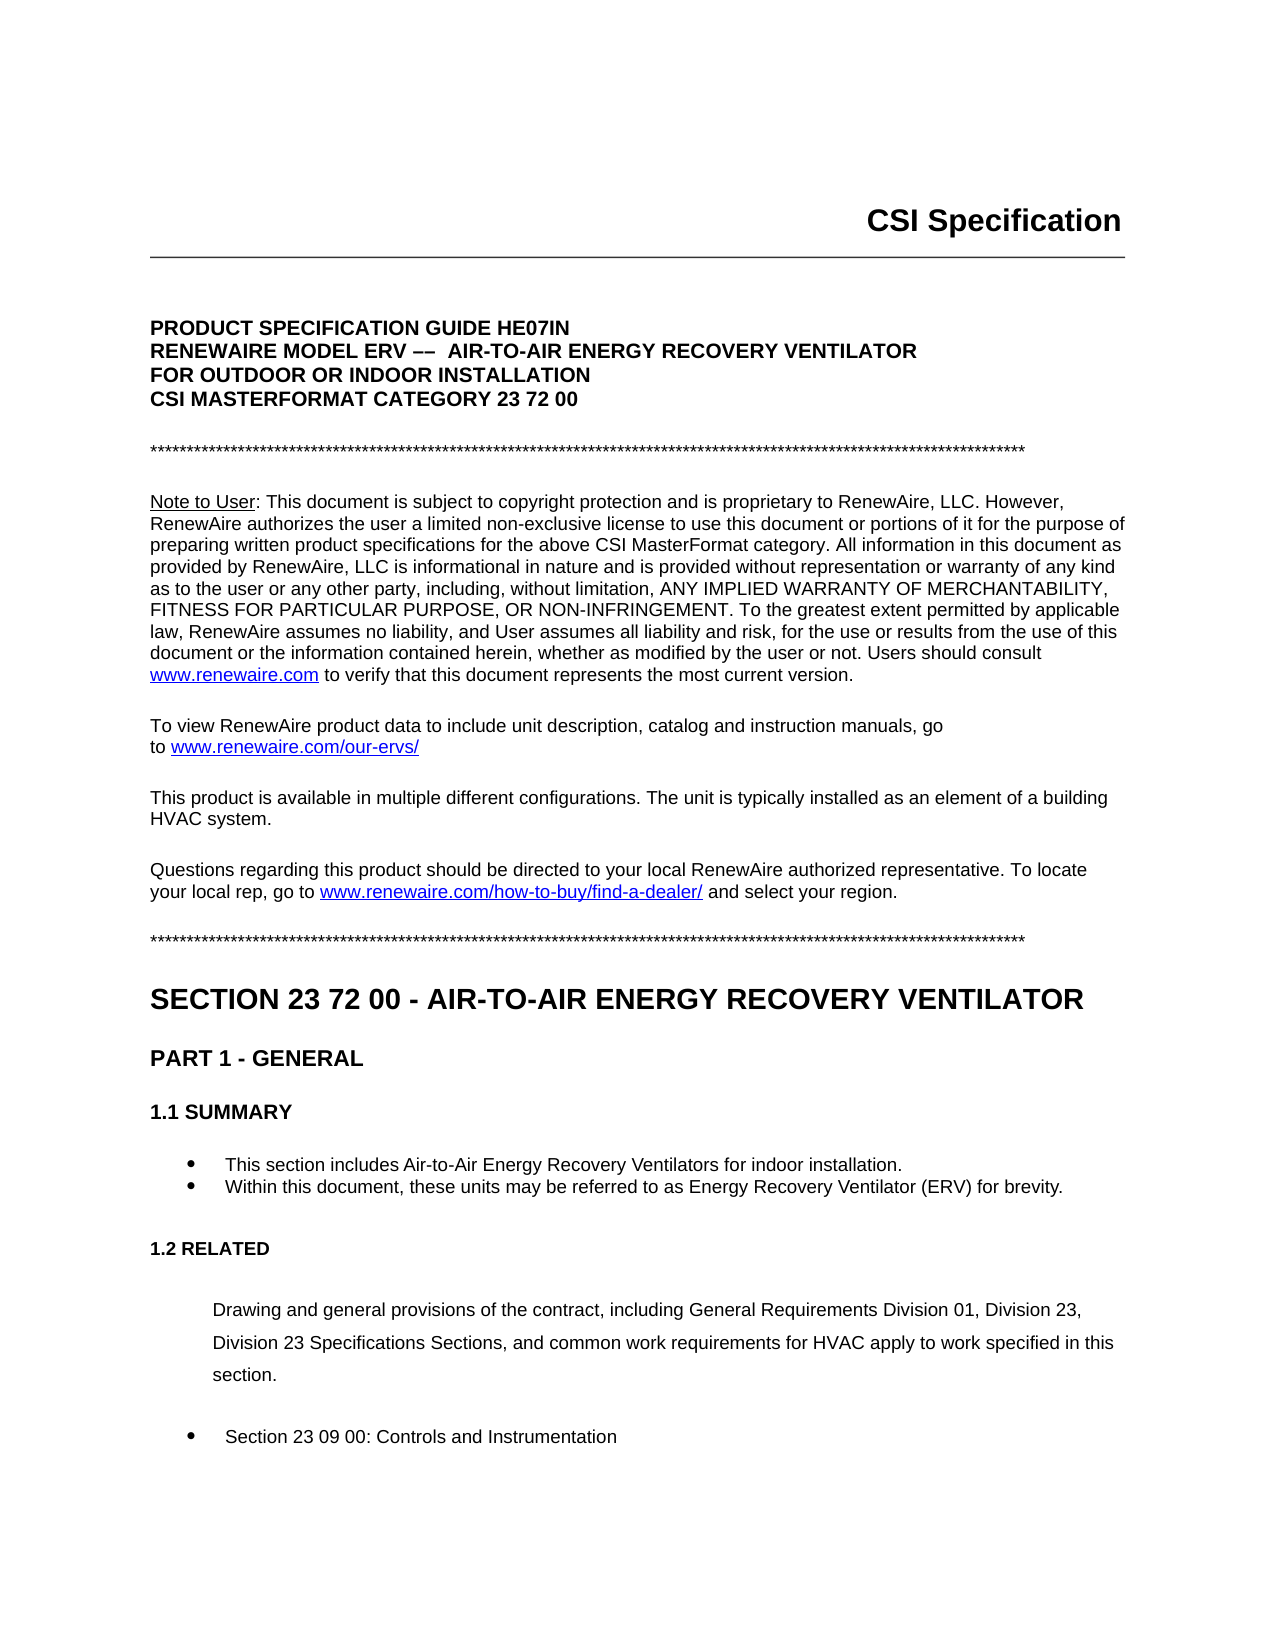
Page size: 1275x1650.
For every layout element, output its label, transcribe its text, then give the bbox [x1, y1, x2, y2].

list Section 23 09 00: Controls and Instrumentation [187, 1415, 1125, 1447]
text CSI Specification [150, 150, 1125, 238]
text ************************************************************************************************************************ [150, 931, 1125, 953]
text This product is available in multiple different configurations. The unit is typically installed as an element of a building HVAC system. [150, 787, 1125, 830]
text To view RenewAire product data to include unit description, catalog and instruction manuals, go to www.renewaire.com/our-ervs/ [150, 714, 1125, 757]
text 1.2 RELATED [150, 1227, 1125, 1259]
list Within this document, these units may be referred to as Energy Recovery Ventilator (ERV) for brevity. [187, 1175, 1125, 1197]
text 1.1 SUMMARY [150, 1100, 1125, 1124]
text PART 1 - GENERAL [150, 1045, 1125, 1071]
text Questions regarding this product should be directed to your local RenewAire authorized representative. To locate your local rep, go to www.renewaire.com/how-to-buy/find-a-dealer/ and select your region. [150, 859, 1125, 902]
text ************************************************************************************************************************ [150, 440, 1125, 462]
text Note to User: This document is subject to copyright protection and is proprietary to RenewAire, LLC. However, RenewAire authorizes the user a limited non-exclusive license to use this document or portions of it for the purpose of preparing written product specifications for the above CSI MasterFormat category. All information in this document as provided by RenewAire, LLC is informational in nature and is provided without representation or warranty of any kind as to the user or any other party, including, without limitation, ANY IMPLIED WARRANTY OF MERCHANTABILITY, FITNESS FOR PARTICULAR PURPOSE, OR NON-INFRINGEMENT. To the greatest extent permitted by applicable law, RenewAire assumes no liability, and User assumes all liability and risk, for the use or results from the use of this document or the information contained herein, whether as modified by the user or not. Users should consult www.renewaire.com to verify that this document represents the most current version. [150, 491, 1125, 685]
list This section includes Air-to-Air Energy Recovery Ventilators for indoor installation. [187, 1153, 1125, 1175]
title Section 23 72 00 - Air-to-Air Energy Recovery Ventilator [150, 982, 1125, 1016]
text Drawing and general provisions of the contract, including General Requirements Division 01, Division 23, Division 23 Specifications Sections, and common work requirements for HVAC apply to work specified in this section. [212, 1288, 1125, 1386]
text Product Specification Guide HE07IN RenewAire Model ERV –– Air-to-Air Energy Recovery Ventilator For Outdoor or Indoor Installation CSI MasterFormat Category 23 72 00 [150, 315, 1125, 411]
